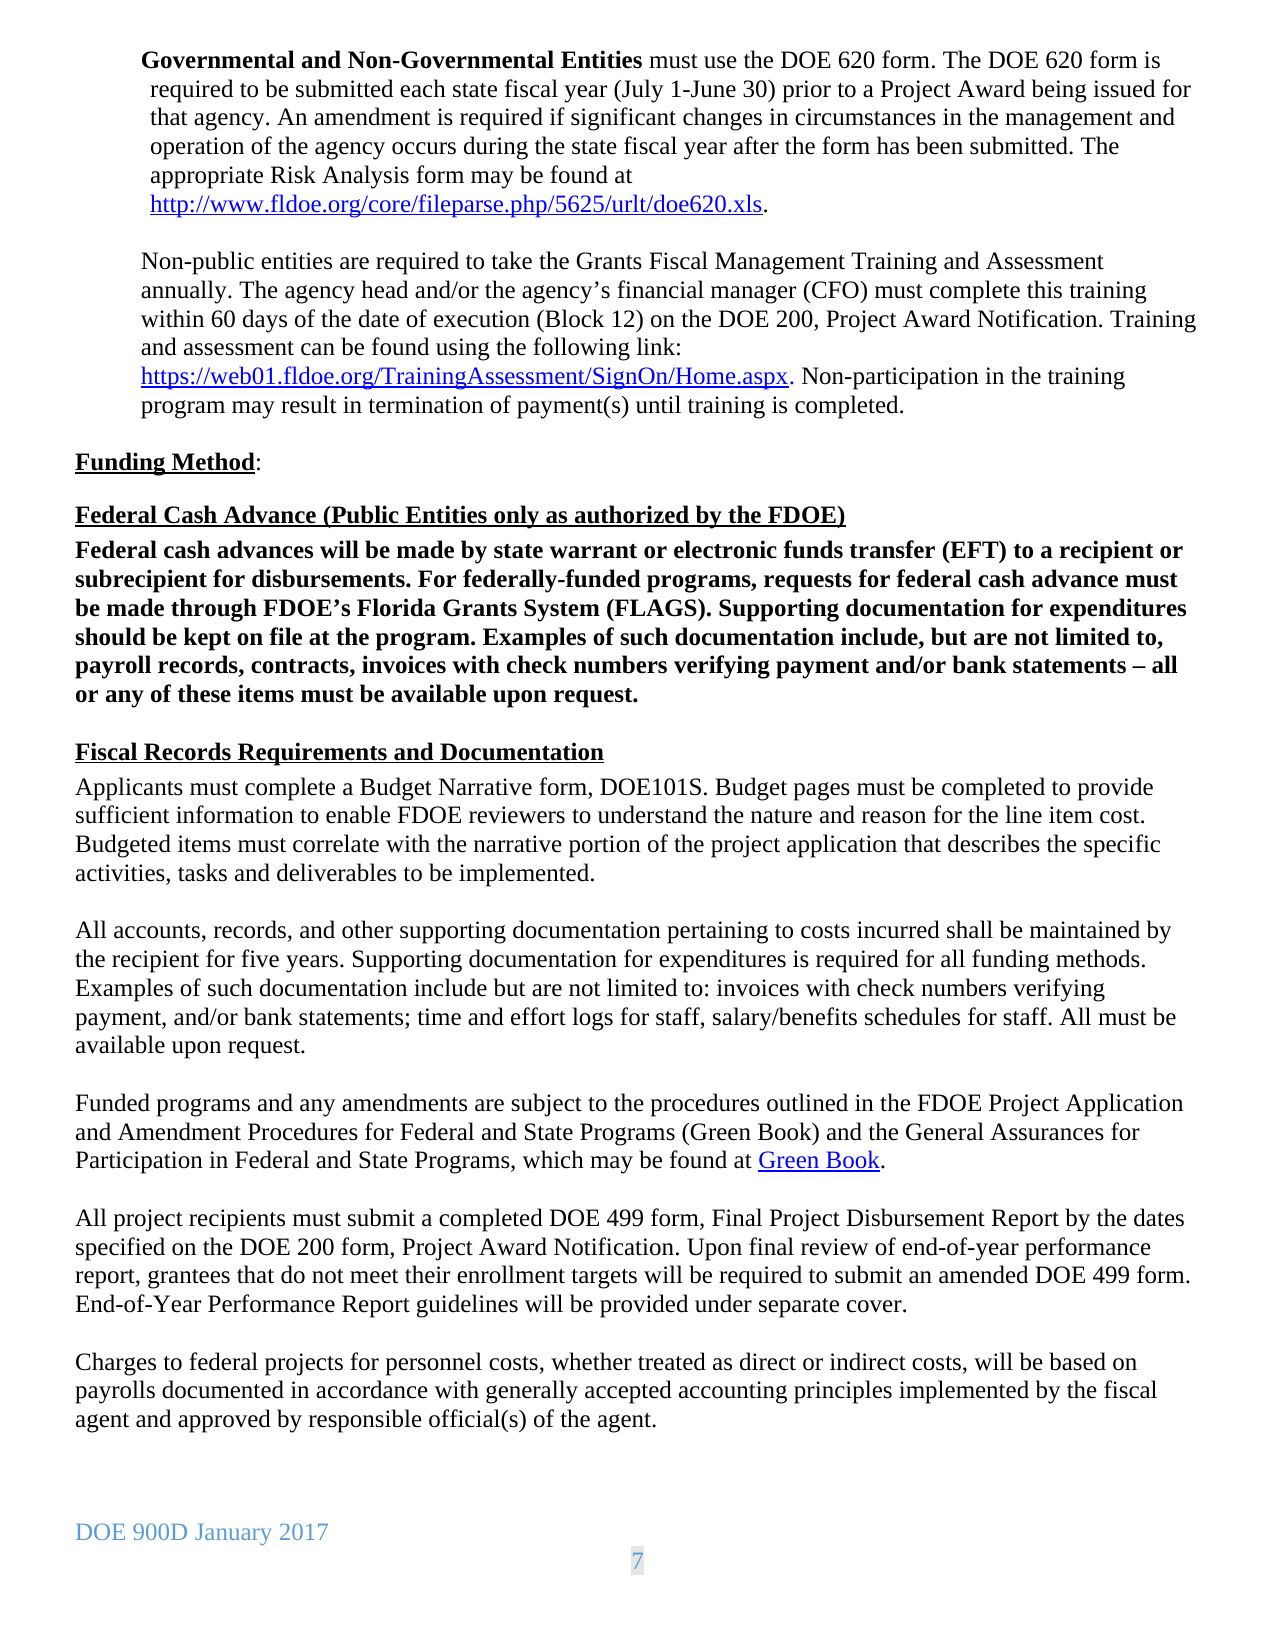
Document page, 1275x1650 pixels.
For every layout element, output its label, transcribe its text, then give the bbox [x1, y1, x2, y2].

text Non-public entities are required to take the Grants Fiscal Management Training and Assessment annually. The agency head and/or the agency’s financial manager (CFO) must complete this training within 60 days of the date of execution (Block 12) on the DOE 200, Project Award Notification. Training and assessment can be found using the following link: https://web01.fldoe.org/TrainingAssessment/SignOn/Home.aspx. Non-participation in the training program may result in termination of payment(s) until training is completed. [141, 246, 1200, 419]
text All accounts, records, and other supporting documentation pertaining to costs incurred shall be maintained by the recipient for five years. Supporting documentation for expenditures is required for all funding methods. Examples of such documentation include but are not limited to: invoices with check numbers verifying payment, and/or bank statements; time and effort logs for staff, salary/benefits schedules for staff. All must be available upon request. [75, 915, 1200, 1059]
text Funding Method: [75, 447, 1200, 476]
text Funded programs and any amendments are subject to the procedures outlined in the FDOE Project Application and Amendment Procedures for Federal and State Programs (Green Book) and the General Assurances for Participation in Federal and State Programs, which may be found at Green Book. [75, 1088, 1200, 1174]
text Federal cash advances will be made by state warrant or electronic funds transfer (EFT) to a recipient or subrecipient for disbursements. For federally-funded programs, requests for federal cash advance must be made through FDOE’s Florida Grants System (FLAGS). Supporting documentation for expenditures should be kept on file at the program. Examples of such documentation include, but are not limited to, payroll records, contracts, invoices with check numbers verifying payment and/or bank statements – all or any of these items must be available upon request. [75, 535, 1200, 708]
text All project recipients must submit a completed DOE 499 form, Final Project Disbursement Report by the dates specified on the DOE 200 form, Project Award Notification. Upon final review of end-of-year performance report, grantees that do not meet their enrollment targets will be required to submit an amended DOE 499 form. End-of-Year Performance Report guidelines will be provided under separate cover. [75, 1203, 1200, 1318]
subtitle Federal Cash Advance (Public Entities only as authorized by the FDOE) [75, 500, 1200, 529]
text Governmental and Non-Governmental Entities must use the DOE 620 form. The DOE 620 form is required to be submitted each state fiscal year (July 1-June 30) prior to a Project Award being issued for that agency. An amendment is required if significant changes in circumstances in the management and operation of the agency occurs during the state fiscal year after the form has been submitted. The appropriate Risk Analysis form may be found at http://www.fldoe.org/core/fileparse.php/5625/urlt/doe620.xls. [141, 45, 1200, 217]
text Applicants must complete a Budget Narrative form, DOE101S. Budget pages must be completed to provide sufficient information to enable FDOE reviewers to understand the nature and reason for the line item cost. Budgeted items must correlate with the narrative portion of the project application that describes the specific activities, tasks and deliverables to be implemented. [75, 772, 1200, 887]
text Charges to federal projects for personnel costs, whether treated as direct or indirect costs, will be based on payrolls documented in accordance with generally accepted accounting principles implemented by the fiscal agent and approved by responsible official(s) of the agent. [75, 1347, 1200, 1433]
subtitle Fiscal Records Requirements and Documentation [75, 737, 1200, 765]
